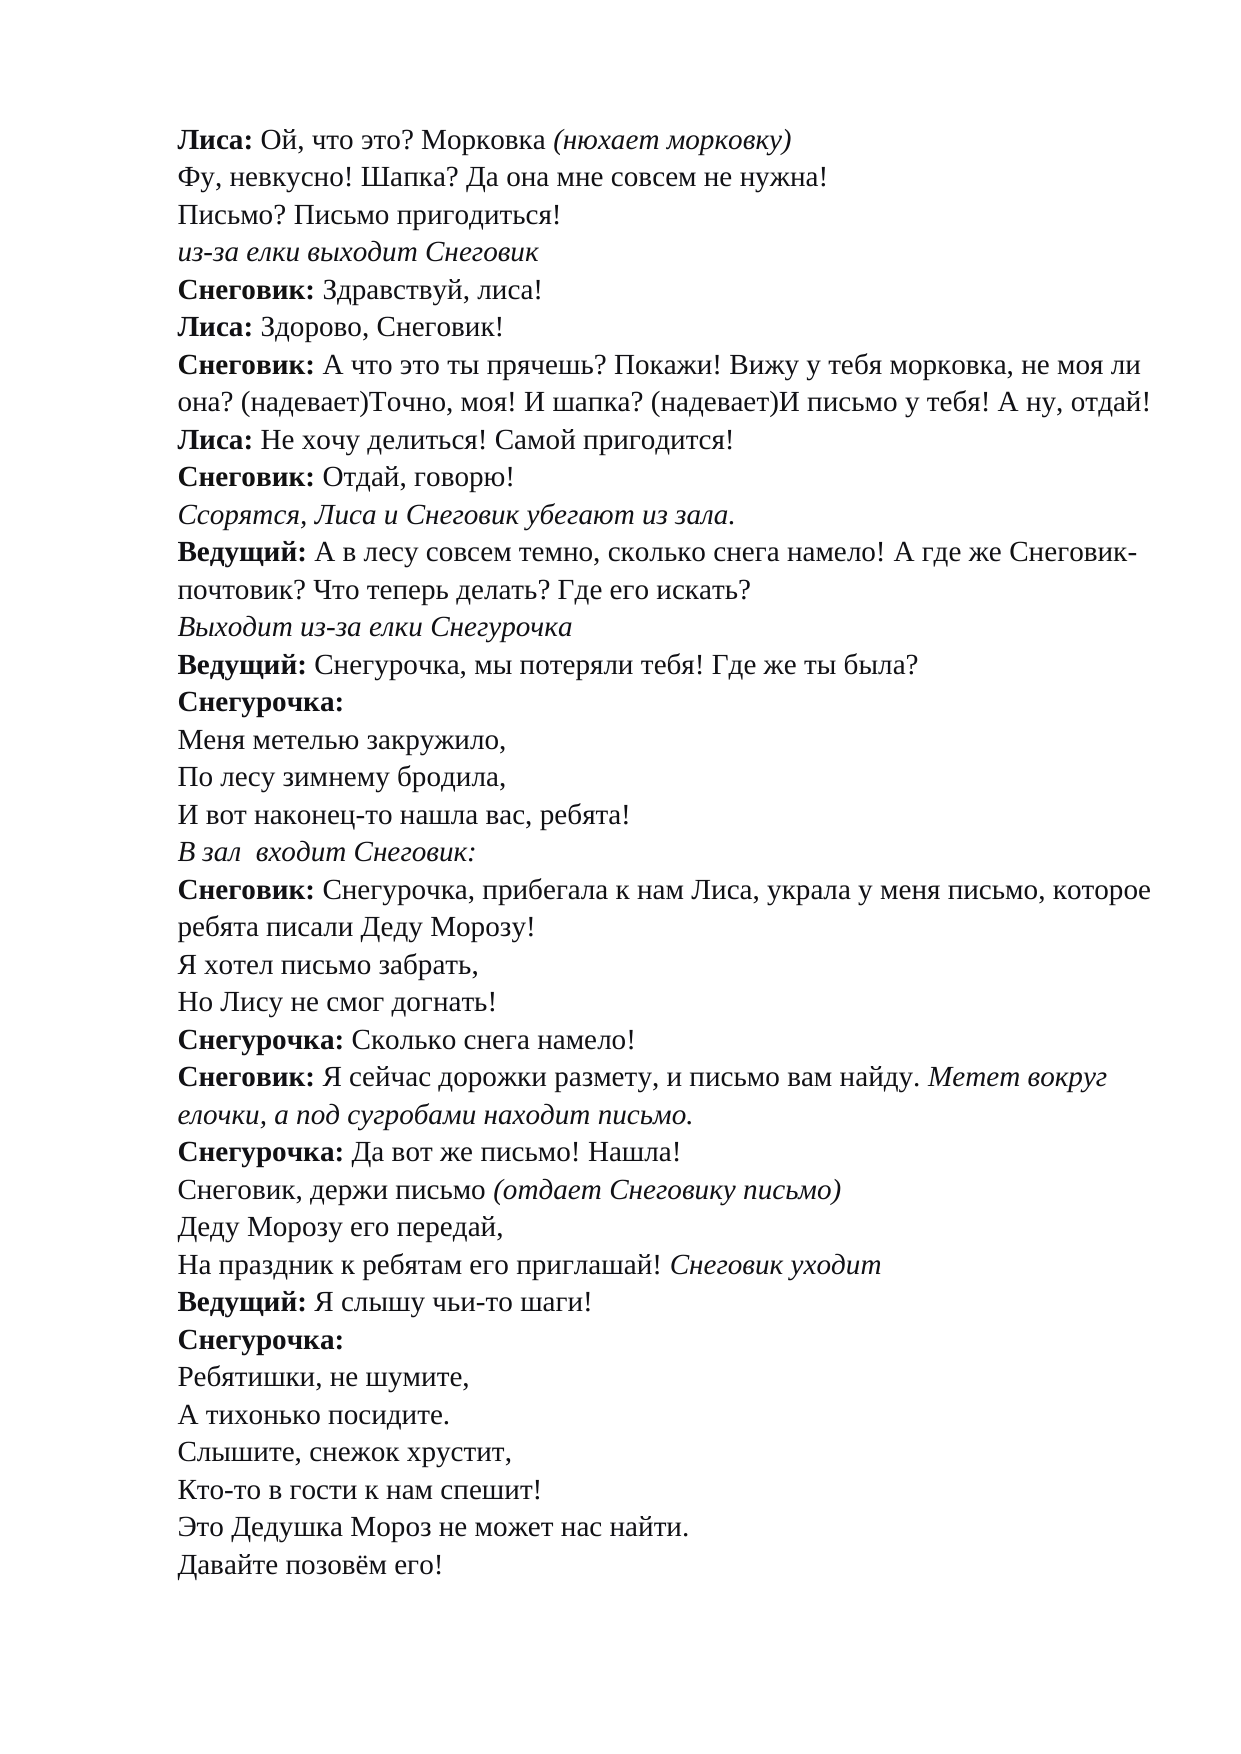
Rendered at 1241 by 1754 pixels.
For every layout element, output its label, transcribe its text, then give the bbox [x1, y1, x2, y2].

text Снегурочка: Да вот же письмо! Нашла! Снеговик, держи письмо (отдает Снеговику письмо) Деду Морозу его передай, На праздник к ребятам его приглашай! Снеговик уходит Ведущий: Я слышу чьи-то шаги! [177, 1131, 1152, 1318]
text Давайте позовём его! [177, 1543, 1152, 1581]
text Ссорятся, Лиса и Снеговик убегают из зала. [177, 493, 1152, 531]
text Лиса: Не хочу делиться! Самой пригодится! [177, 418, 1152, 456]
text Выходит из-за елки Снегурочка [177, 606, 1152, 643]
text Снеговик: Отдай, говорю! [177, 456, 1152, 493]
text Снеговик: Здравствуй, лиса! [177, 268, 1152, 306]
text Ведущий: А в лесу совсем темно, сколько снега намело! А где же Снеговик-почтовик? Что теперь делать? Где его искать? [177, 531, 1152, 606]
text Кто-то в гости к нам спешит! [177, 1468, 1152, 1506]
text Лиса: Здорово, Снеговик! [177, 306, 1152, 343]
text Снеговик: А что это ты прячешь? Покажи! Вижу у тебя морковка, не моя ли она? (надевает)Точно, моя! И шапка? (надевает)И письмо у тебя! А ну, отдай! [177, 343, 1152, 418]
text Лиса: Ой, что это? Морковка (нюхает морковку) [177, 118, 1152, 156]
text Письмо? Письмо пригодиться! из-за елки выходит Снеговик [177, 193, 1152, 268]
text Слышите, снежок хрустит, [177, 1431, 1152, 1468]
text Фу, невкусно! Шапка? Да она мне совсем не нужна! [177, 156, 1152, 193]
text Снеговик: Я сейчас дорожки размету, и письмо вам найду. Метет вокруг елочки, а под сугробами находит письмо. [177, 1056, 1152, 1131]
text Это Дедушка Мороз не может нас найти. [177, 1506, 1152, 1543]
text Снегурочка: Ребятишки, не шумите, [177, 1318, 1152, 1393]
text Ведущий: Снегурочка, мы потеряли тебя! Где же ты была? Снегурочка: Меня метелью закружило, По лесу зимнему бродила, И вот наконец-то нашла вас, ребята! В зал входит Снеговик: Снеговик: Снегурочка, прибегала к нам Лиса, украла у меня письмо, которое ребята писали Деду Морозу! Я хотел письмо забрать, Но Лису не смог догнать! Снегурочка: Сколько снега намело! [177, 643, 1152, 1056]
text А тихонько посидите. [177, 1393, 1152, 1431]
